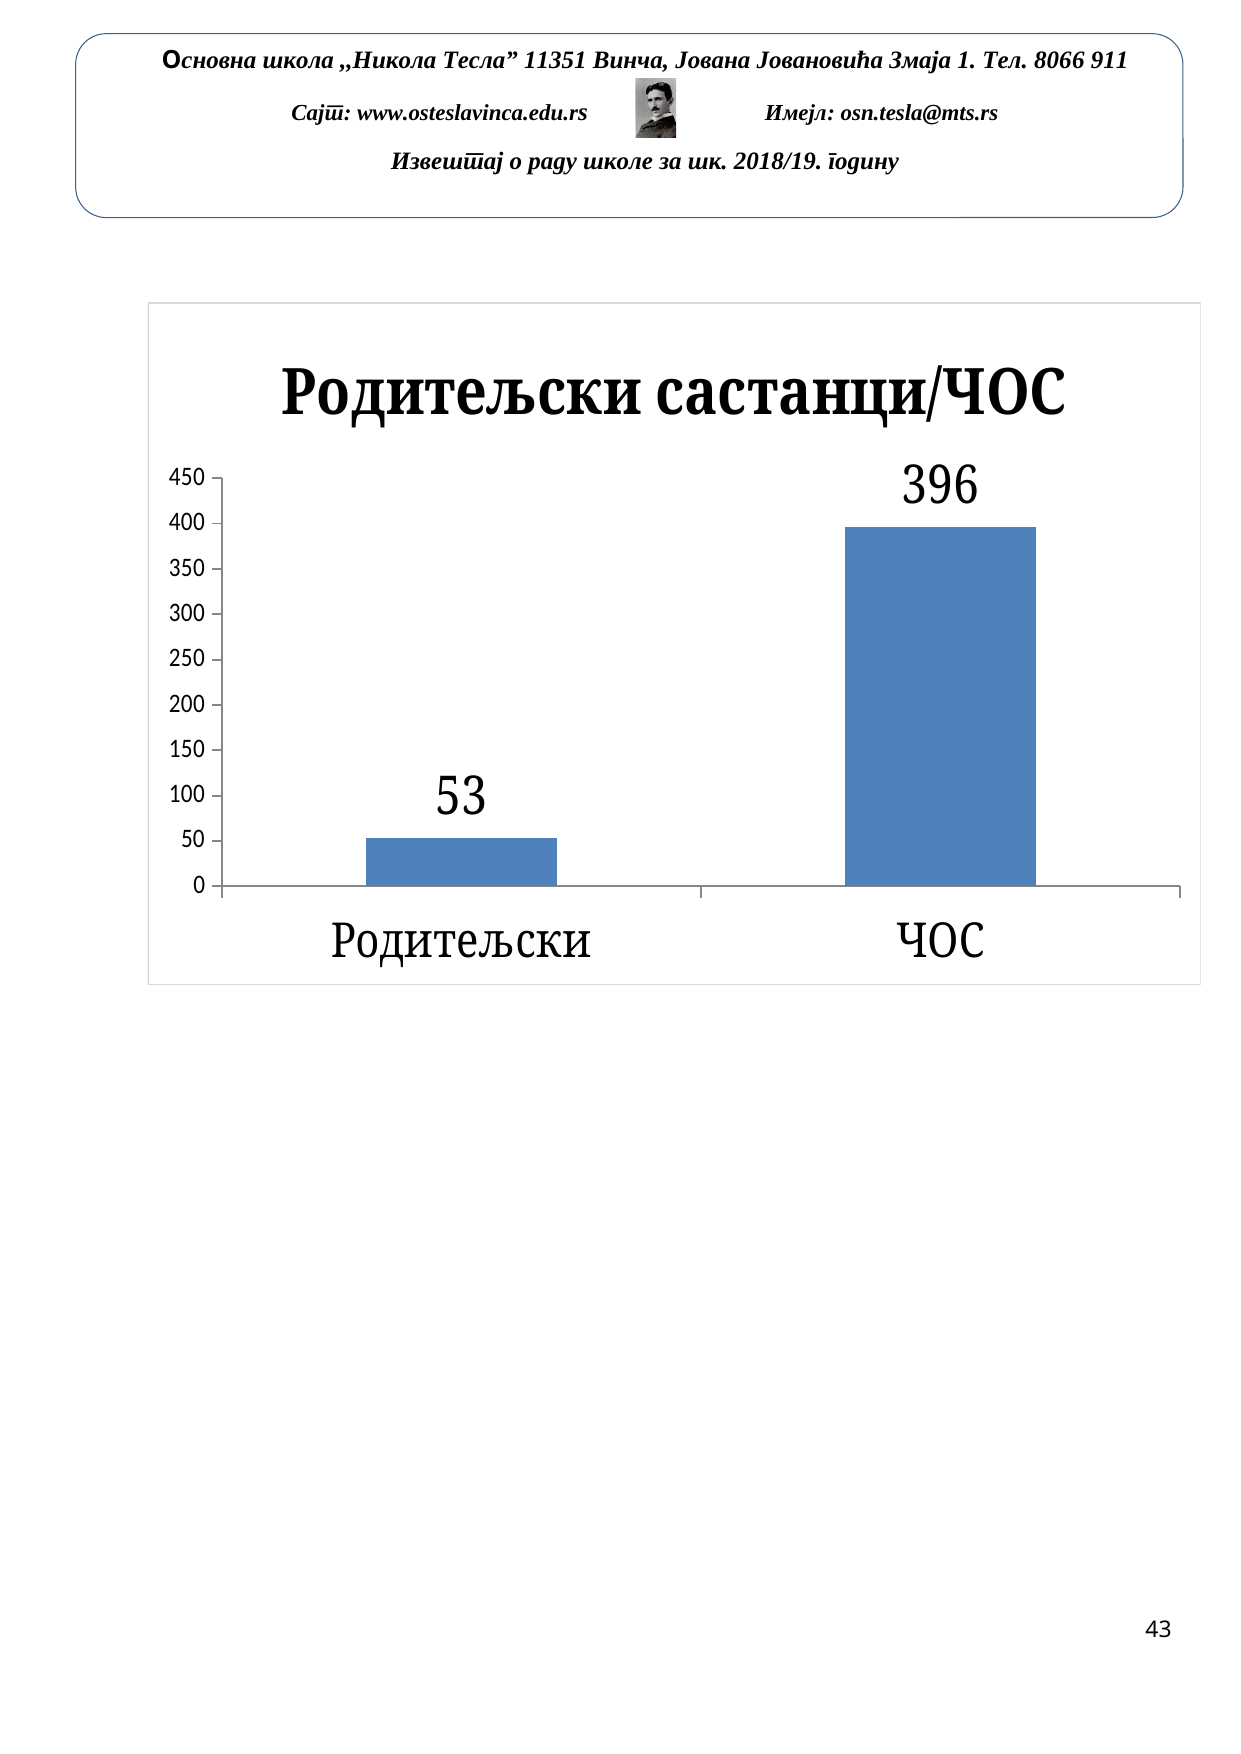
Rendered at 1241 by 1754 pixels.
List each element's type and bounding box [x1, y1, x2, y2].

picture [635, 78, 677, 138]
